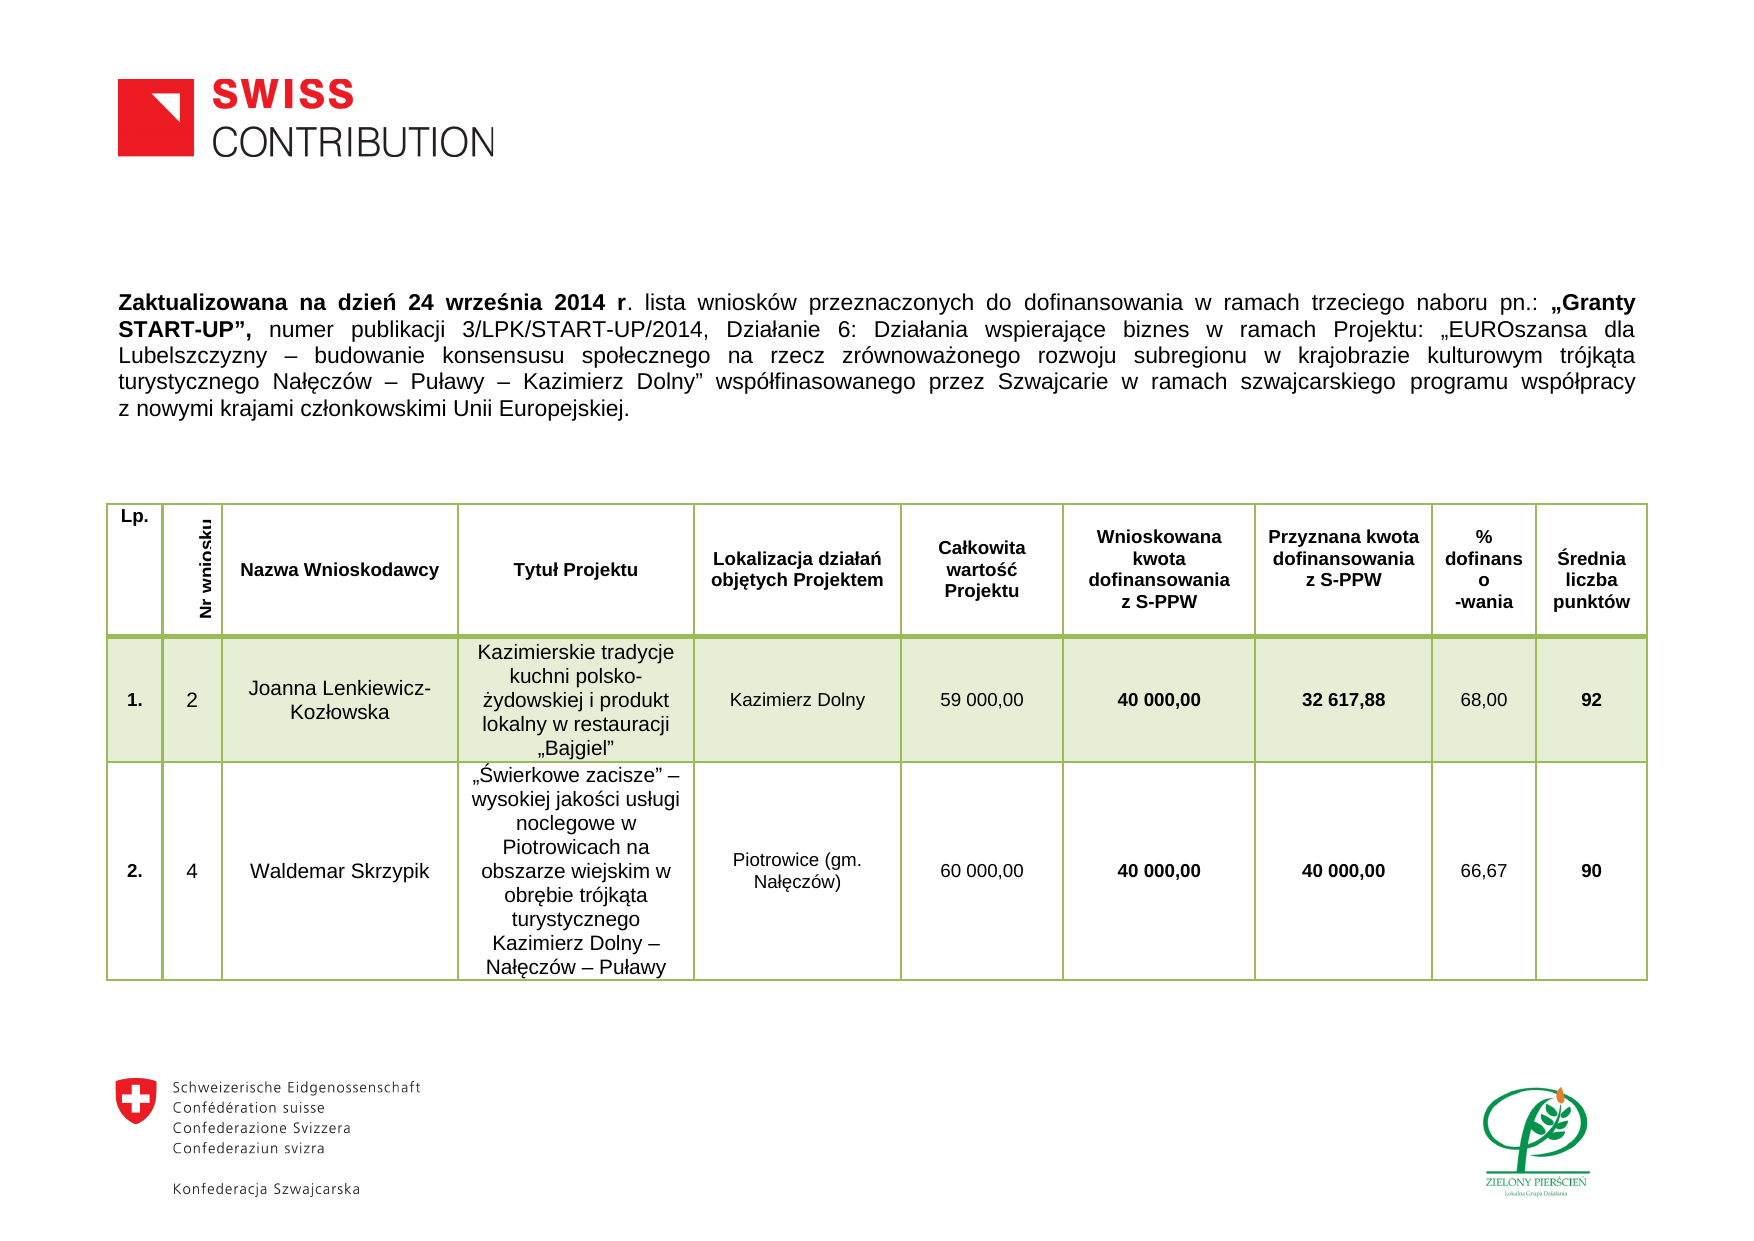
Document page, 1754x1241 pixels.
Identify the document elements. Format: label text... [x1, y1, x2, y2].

table_cell Joanna Lenkiewicz-Kozłowska [223, 639, 457, 761]
table_cell 59 000,00 [902, 639, 1062, 761]
table_header Lp. [108, 505, 161, 634]
table_cell 66,67 [1433, 763, 1535, 979]
table_cell Waldemar Skrzypik [223, 763, 457, 979]
table_header Nazwa Wnioskodawcy [223, 505, 457, 634]
text Zaktualizowana na dzień 24 września 2014 r. lista wniosków przeznaczonych do dofinansowania w ramach trzeciego naboru pn.: „Granty START-UP”, numer publikacji 3/LPK/START-UP/2014, Działanie 6: Działania wspierające biznes w ramach Projektu: „EUROszansa dla Lubelszczyzny – budowanie konsensusu społecznego na rzecz zrównoważonego rozwoju subregionu w krajobrazie kulturowym trójkąta turystycznego Nałęczów – Puławy – Kazimierz Dolny” współfinasowanego przez Szwajcarie w ramach szwajcarskiego programu współpracy z nowymi krajami członkowskimi Unii Europejskiej. [118, 289, 1636, 421]
picture [118, 79, 494, 157]
table_cell 40 000,00 [1256, 763, 1431, 979]
table_cell Kazimierz Dolny [695, 639, 900, 761]
picture [115, 1078, 420, 1197]
table_header Nr wniosku [164, 505, 221, 634]
table_cell 40 000,00 [1064, 763, 1254, 979]
table_cell 1. [108, 639, 161, 761]
table_header Średnia liczba punktów [1537, 505, 1646, 634]
table_header % dofinanso -wania [1433, 505, 1535, 634]
table_cell Kazimierskie tradycje kuchni polsko-żydowskiej i produkt lokalny w restauracji „Bajgiel” [459, 639, 693, 761]
table_cell 4 [164, 763, 221, 979]
table_cell 60 000,00 [902, 763, 1062, 979]
table_cell 2. [108, 763, 161, 979]
table_header Całkowita wartość Projektu [902, 505, 1062, 634]
table_cell Piotrowice (gm. Nałęczów) [695, 763, 900, 979]
picture [1468, 1078, 1615, 1201]
table_cell 92 [1537, 639, 1646, 761]
table_header Tytuł Projektu [459, 505, 693, 634]
table_cell 90 [1537, 763, 1646, 979]
table_cell 32 617,88 [1256, 639, 1431, 761]
table_cell 68,00 [1433, 639, 1535, 761]
table_header Lokalizacja działań objętych Projektem [695, 505, 900, 634]
table_cell 40 000,00 [1064, 639, 1254, 761]
table_header Przyznana kwota dofinansowania z S-PPW [1256, 505, 1431, 634]
table_cell „Świerkowe zacisze” – wysokiej jakości usługi noclegowe w Piotrowicach na obszarze wiejskim w obrębie trójkąta turystycznego Kazimierz Dolny – Nałęczów – Puławy [459, 763, 693, 979]
table_cell 2 [164, 639, 221, 761]
table_header Wnioskowana kwota dofinansowania z S-PPW [1064, 505, 1254, 634]
